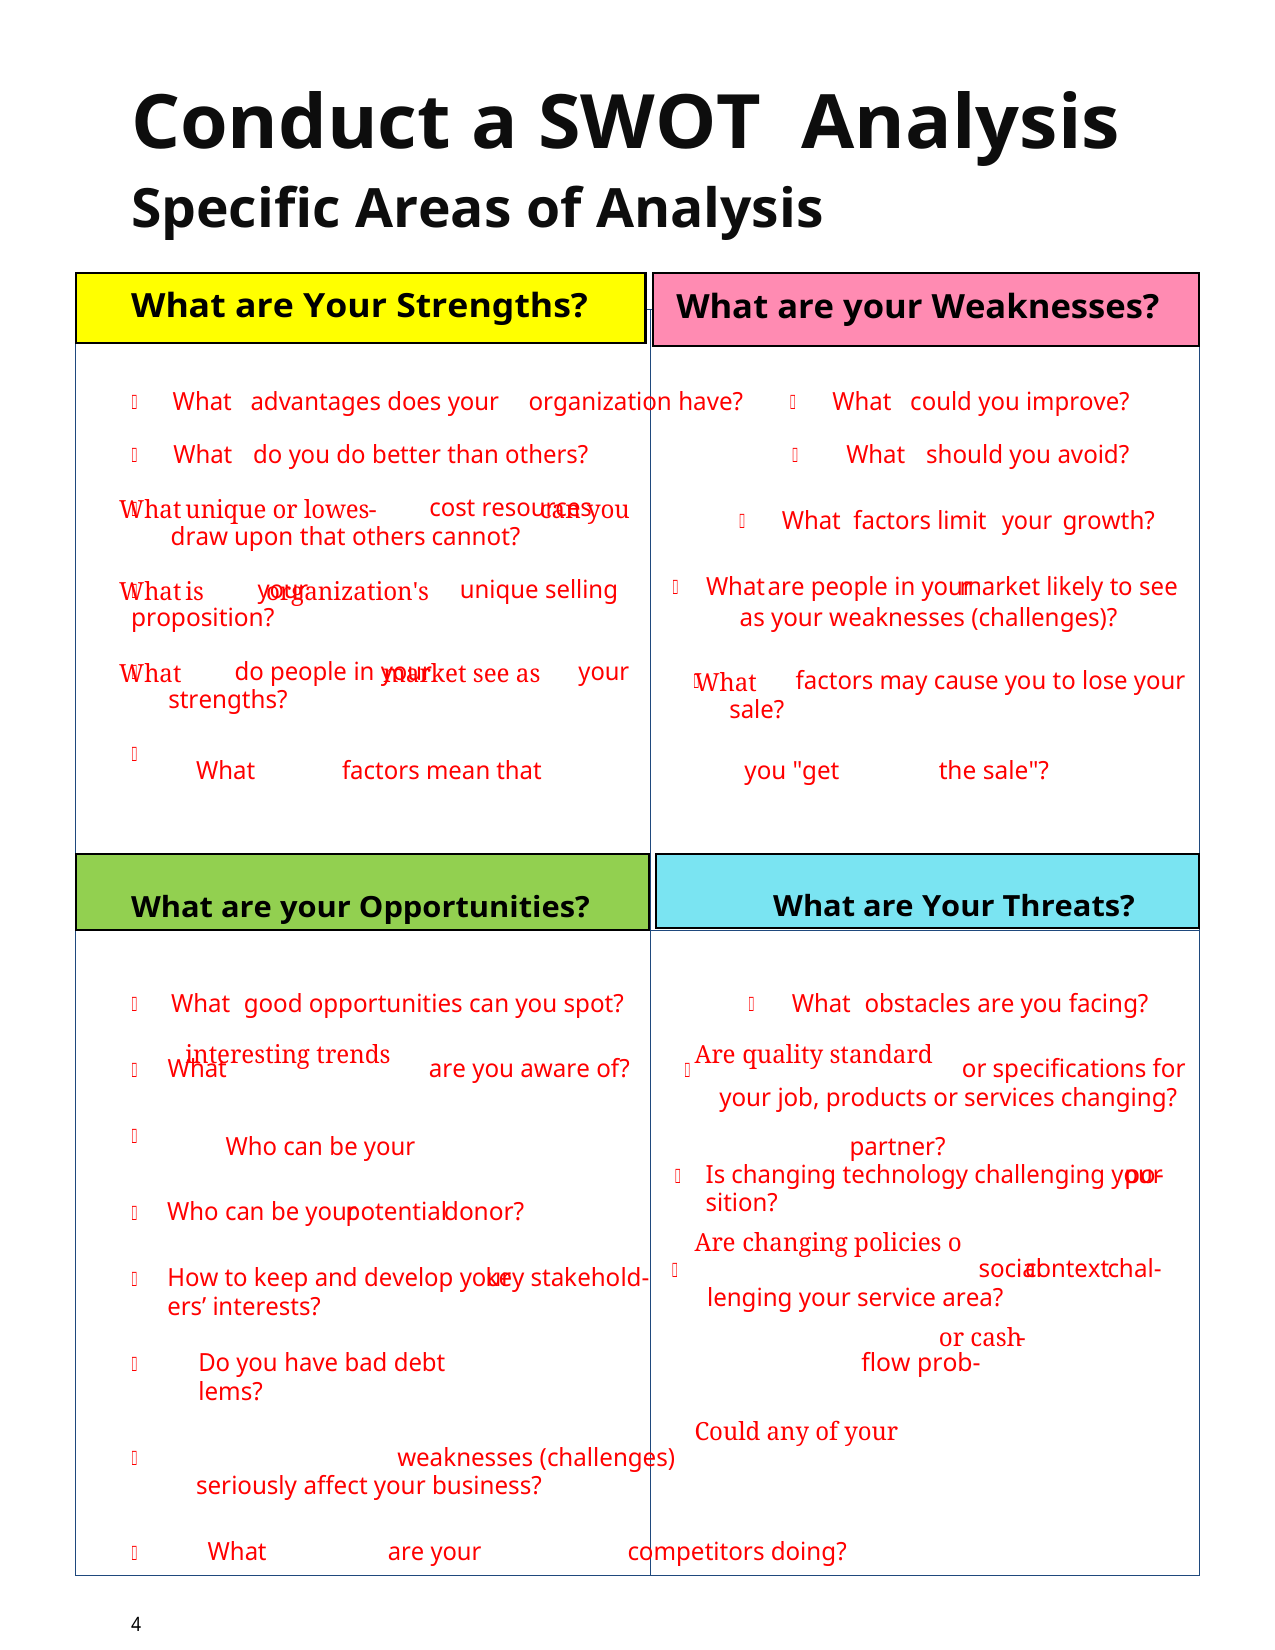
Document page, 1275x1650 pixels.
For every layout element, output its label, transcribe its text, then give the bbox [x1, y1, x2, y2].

text as your weaknesses (challenges)? [739, 604, 1224, 632]
text  [131, 578, 156, 603]
text What [846, 441, 926, 469]
text proposition? [131, 604, 370, 633]
text your [578, 657, 662, 686]
text you "get [744, 757, 938, 785]
text Specific Areas of Analysis [131, 179, 1224, 239]
text factors limit [853, 507, 1002, 535]
text growth? [1062, 507, 1224, 535]
text Is changing technology challenging your sition? [705, 1161, 1124, 1218]
text What [171, 989, 243, 1018]
text  [131, 741, 184, 767]
text are people in your [767, 572, 959, 601]
text What [167, 1055, 285, 1084]
text What [832, 387, 910, 416]
text chal- [1107, 1255, 1224, 1283]
text  [131, 496, 159, 521]
text  [131, 1123, 214, 1148]
text What [207, 1538, 388, 1566]
text  [131, 1266, 156, 1291]
text What are your Opportunities? [131, 890, 678, 924]
text What are your Weaknesses? [676, 288, 1224, 327]
text  [672, 574, 694, 600]
text are your [388, 1538, 627, 1566]
text What are Your Strengths? [131, 287, 629, 325]
text could you improve? [910, 387, 1224, 416]
text What are Your Threats? [773, 889, 1224, 923]
text market likely to see [959, 572, 1224, 601]
text your [167, 576, 358, 604]
text advantages does your [250, 387, 528, 416]
text flow prob- [861, 1349, 1224, 1377]
text  [131, 1445, 184, 1471]
text competitors doing? [627, 1538, 1224, 1566]
text factors may cause you to lose your sale? [729, 666, 1224, 724]
text  [674, 1163, 694, 1188]
text good opportunities can you spot? [243, 989, 698, 1018]
text are you aware of? [429, 1055, 648, 1084]
text partner? [849, 1132, 1224, 1161]
text weaknesses (challenges) seriously affect your business? [196, 1443, 1224, 1500]
text the sale"? [938, 757, 1224, 785]
text po- [1124, 1161, 1224, 1189]
text What [792, 989, 864, 1018]
text Who can be your [167, 1198, 345, 1227]
text  [131, 443, 162, 468]
text  [693, 668, 718, 694]
text What [782, 507, 853, 535]
text What [196, 757, 342, 785]
text Who can be your [225, 1132, 849, 1161]
text  [131, 991, 159, 1017]
text  [789, 389, 821, 415]
text What [172, 387, 250, 416]
text  [684, 1057, 708, 1082]
text factors mean that [342, 757, 744, 785]
text key stakehold- [485, 1264, 656, 1292]
text  [131, 1200, 156, 1226]
text What [173, 441, 253, 469]
text social lenging your service area? [707, 1255, 1025, 1312]
text Conduct a SWOT Analysis [131, 81, 1224, 165]
text cost resources draw upon that others cannot? [170, 494, 680, 551]
text  [792, 443, 835, 468]
text  [748, 991, 780, 1017]
text context [1025, 1255, 1107, 1283]
text 4 [131, 1614, 1224, 1635]
text  [131, 389, 161, 415]
text  [131, 1057, 156, 1083]
text  [131, 1540, 196, 1565]
text How to keep and develop your ers’ interests? [167, 1264, 485, 1321]
text or specifications for your job, products or services changing? [719, 1055, 1224, 1112]
text organization have? [528, 387, 782, 416]
text obstacles are you facing? [864, 989, 1224, 1018]
text do people in your strengths? [168, 657, 482, 714]
text your [1002, 507, 1062, 535]
text  [671, 1257, 695, 1282]
text donor? [444, 1198, 577, 1227]
text unique selling [459, 576, 637, 604]
text potential [345, 1198, 444, 1227]
text  [738, 509, 770, 534]
text What [706, 572, 767, 601]
text do you do better than others? [253, 441, 709, 469]
text Do you have bad debt lems? [198, 1349, 817, 1406]
text should you avoid? [926, 441, 1224, 469]
text  [131, 659, 157, 685]
text  [131, 1351, 187, 1376]
